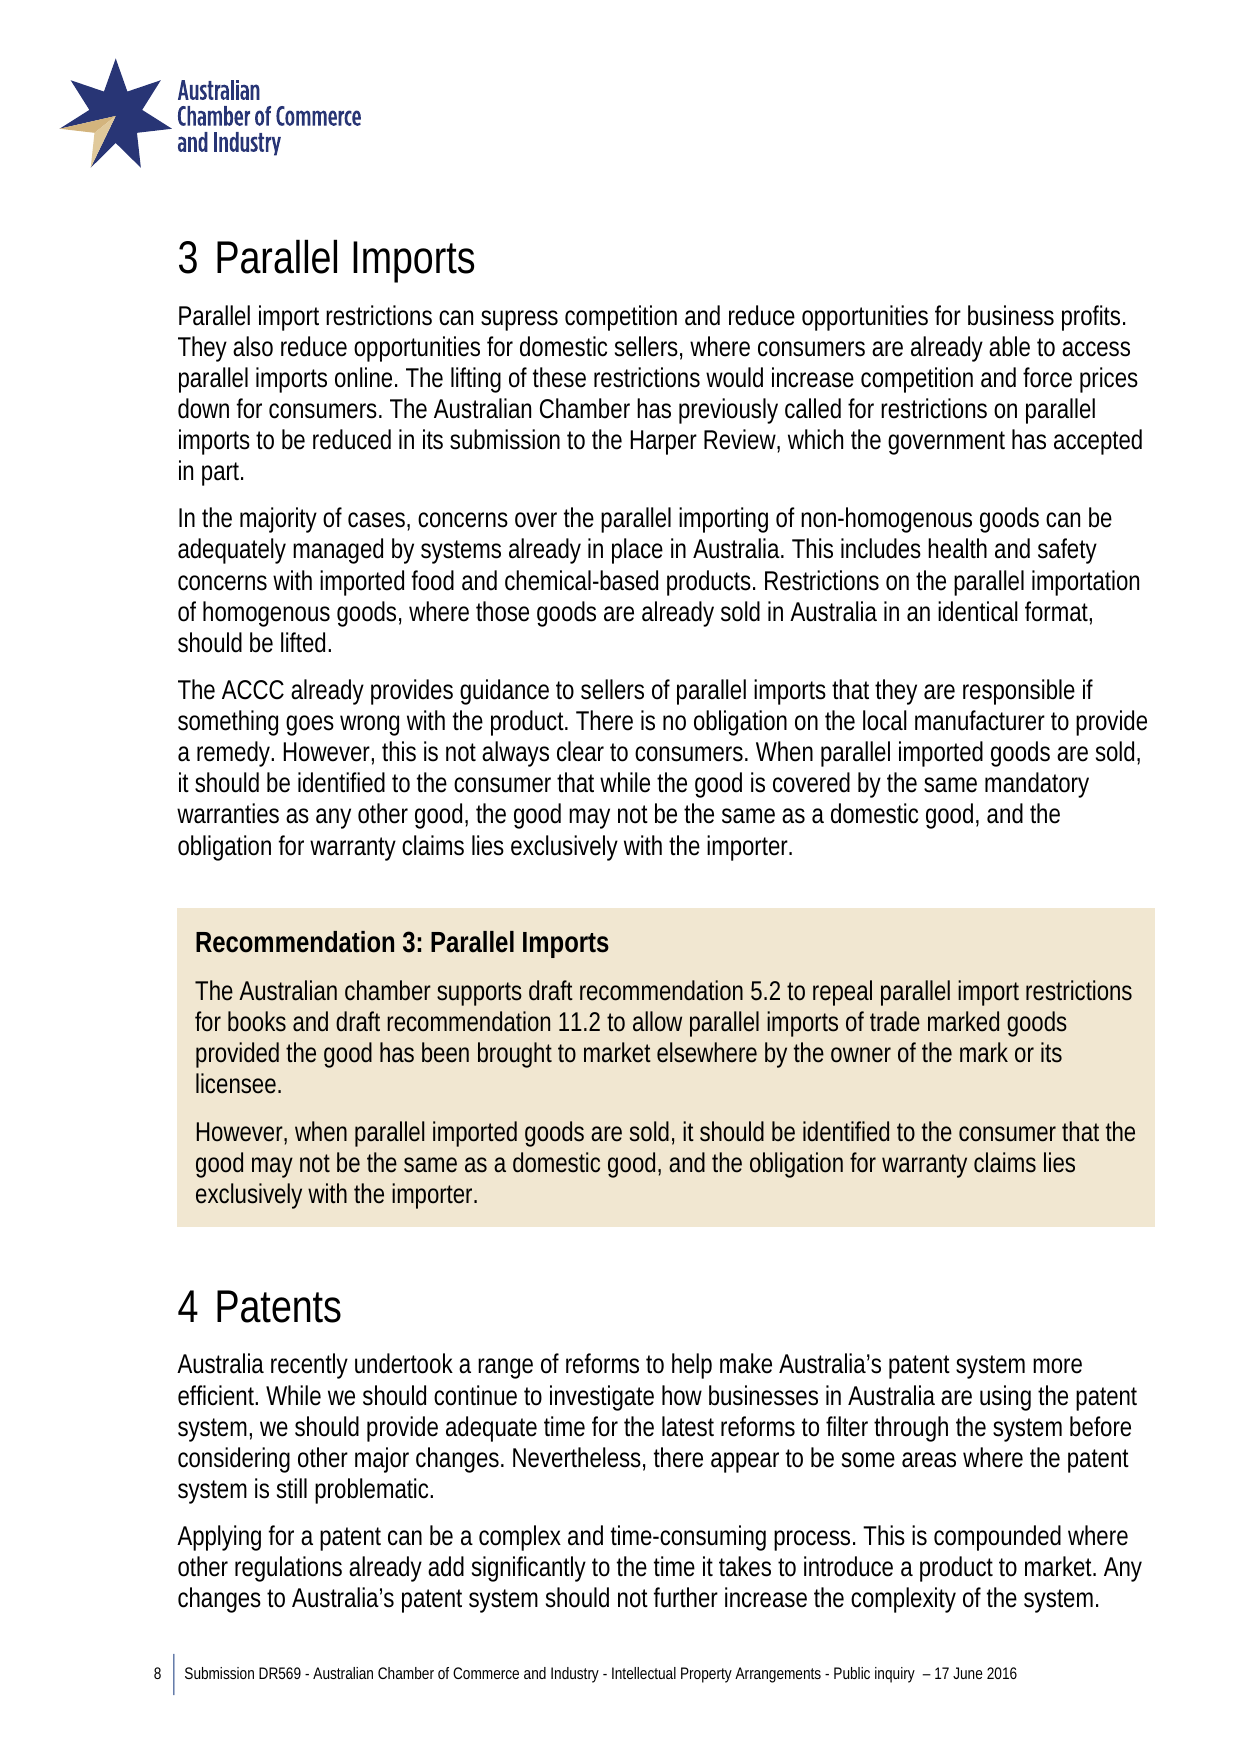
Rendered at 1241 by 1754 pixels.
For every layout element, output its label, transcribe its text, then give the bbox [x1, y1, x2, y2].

subtitle Parallel Imports [177, 230, 1152, 283]
text Australia recently undertook a range of reforms to help make Australia’s patent system more efficient. While we should continue to investigate how businesses in Australia are using the patent system, we should provide adequate time for the latest reforms to filter through the system before considering other major changes. Nevertheless, there appear to be some areas where the patent system is still problematic. [177, 1349, 1152, 1504]
table_header Recommendation 3: Parallel Imports The Australian chamber supports draft recommendation 5.2 to repeal parallel import restrictions for books and draft recommendation 11.2 to allow parallel imports of trade marked goods provided the good has been brought to market elsewhere by the owner of the mark or its licensee. However, when parallel imported goods are sold, it should be identified to the consumer that the good may not be the same as a domestic good, and the obligation for warranty claims lies exclusively with the importer. [177, 908, 1155, 1227]
text Applying for a patent can be a complex and time-consuming process. This is compounded where other regulations already add significantly to the time it takes to introduce a product to market. Any changes to Australia’s patent system should not further increase the complexity of the system. [177, 1521, 1152, 1614]
text Parallel import restrictions can supress competition and reduce opportunities for business profits. They also reduce opportunities for domestic sellers, where consumers are already able to access parallel imports online. The lifting of these restrictions would increase competition and force prices down for consumers. The Australian Chamber has previously called for restrictions on parallel imports to be reduced in its submission to the Harper Review, which the government has accepted in part. [177, 299, 1152, 486]
subtitle Patents [177, 1279, 1152, 1332]
text In the majority of cases, concerns over the parallel importing of non-homogenous goods can be adequately managed by systems already in place in Australia. This includes health and safety concerns with imported food and chemical-based products. Restrictions on the parallel importation of homogenous goods, where those goods are already sold in Australia in an identical format, should be lifted. [177, 502, 1152, 658]
text The ACCC already provides guidance to sellers of parallel imports that they are responsible if something goes wrong with the product. There is no obligation on the local manufacturer to provide a remedy. However, this is not always clear to consumers. When parallel imported goods are sold, it should be identified to the consumer that while the good is covered by the same mandatory warranties as any other good, the good may not be the same as a domestic good, and the obligation for warranty claims lies exclusively with the importer. [177, 674, 1152, 861]
